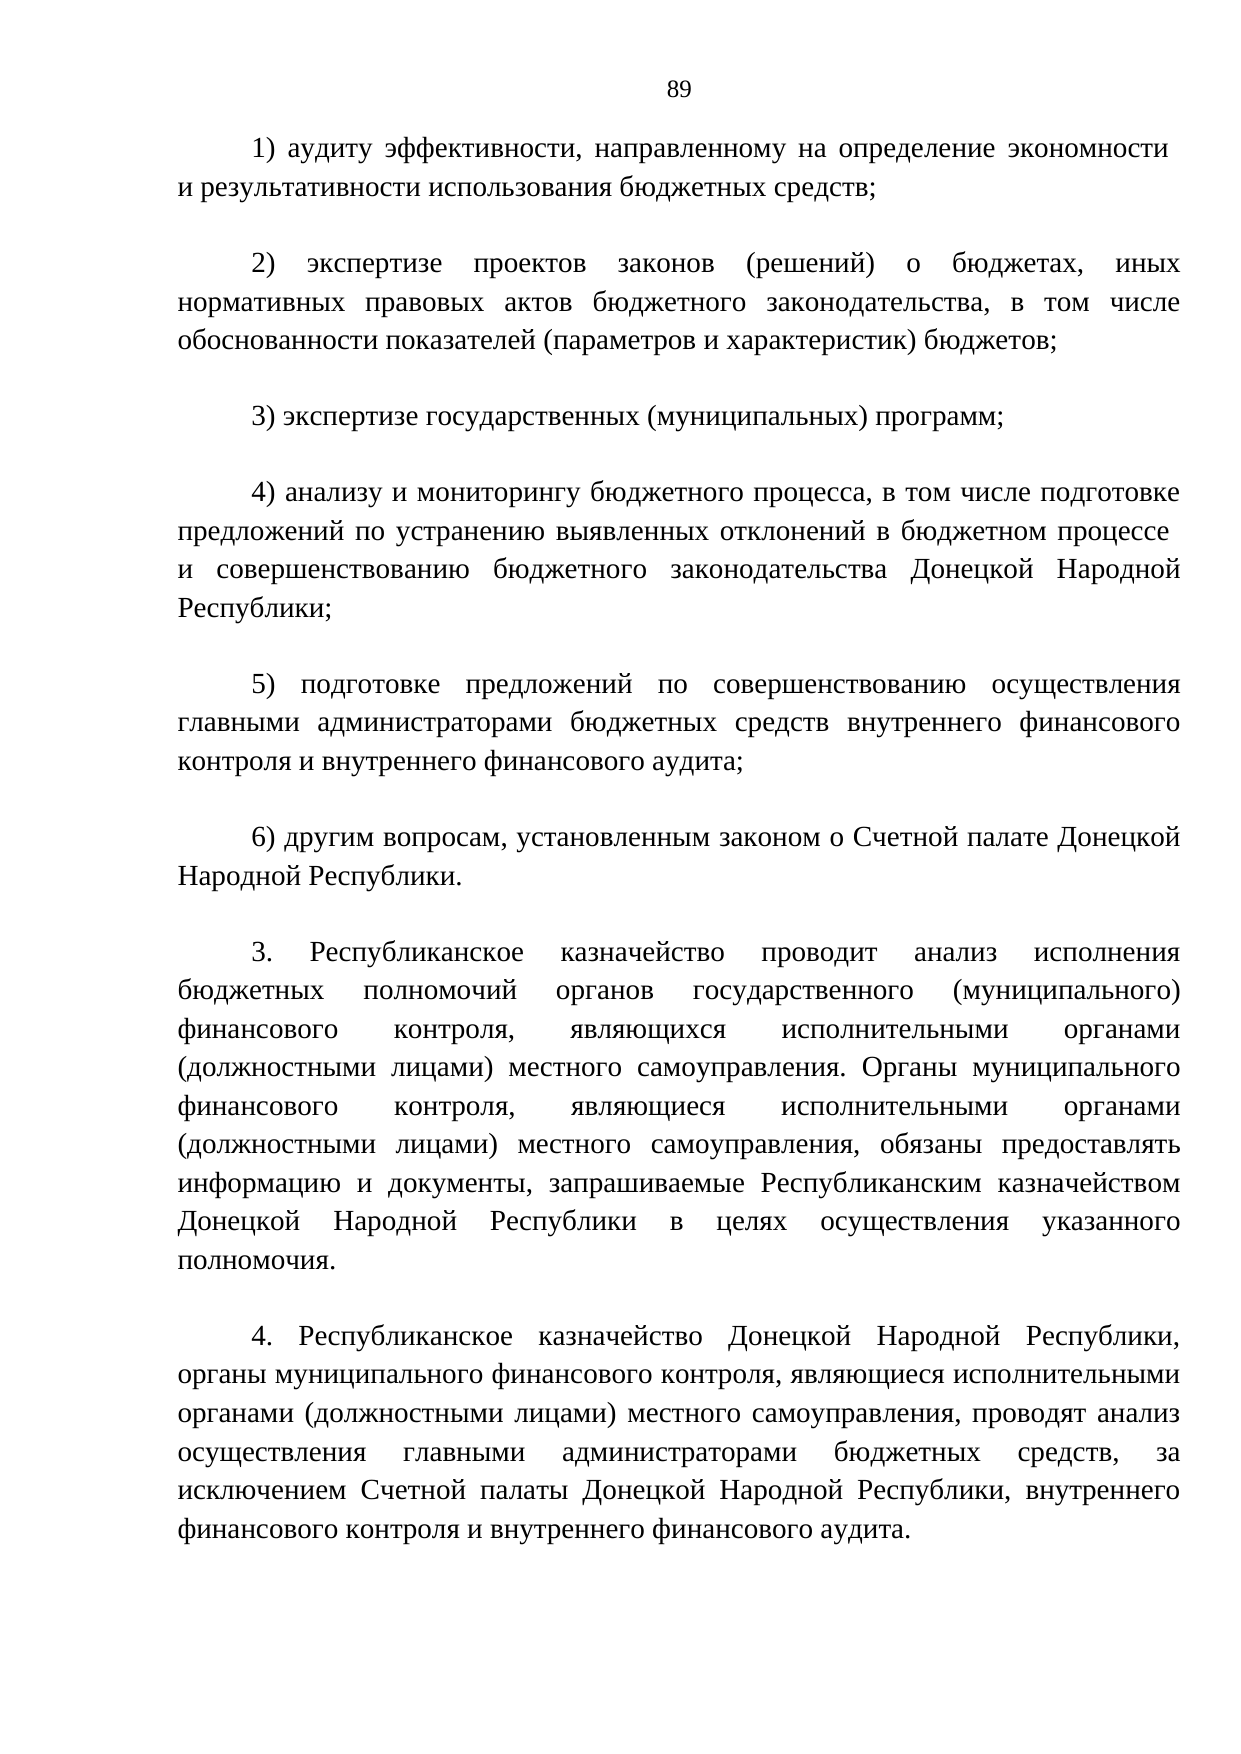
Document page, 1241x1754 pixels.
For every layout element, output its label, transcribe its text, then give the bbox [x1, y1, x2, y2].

text 3. Республиканское казначейство проводит анализ исполнения бюджетных полномочий органов государственного (муниципального) финансового контроля, являющихся исполнительными органами (должностными лицами) местного самоуправления. Органы муниципального финансового контроля, являющиеся исполнительными органами (должностными лицами) местного самоуправления, обязаны предоставлять информацию и документы, запрашиваемые Республиканским казначейством Донецкой Народной Республики в целях осуществления указанного полномочия. [177, 934, 1181, 1276]
text 3) экспертизе государственных (муниципальных) программ; [177, 398, 1181, 432]
text 2) экспертизе проектов законов (решений) о бюджетах, иных нормативных правовых актов бюджетного законодательства, в том числе обоснованности показателей (параметров и характеристик) бюджетов; [177, 245, 1181, 356]
text 5) подготовке предложений по совершенствованию осуществления главными администраторами бюджетных средств внутреннего финансового контроля и внутреннего финансового аудита; [177, 666, 1181, 777]
text 6) другим вопросам, установленным законом о Счетной палате Донецкой Народной Республики. [177, 819, 1181, 891]
text 4) анализу и мониторингу бюджетного процесса, в том числе подготовке предложений по устранению выявленных отклонений в бюджетном процессе и совершенствованию бюджетного законодательства Донецкой Народной Республики; [177, 474, 1181, 623]
text 1) аудиту эффективности, направленному на определение экономности и результативности использования бюджетных средств; [177, 131, 1181, 203]
text 4. Республиканское казначейство Донецкой Народной Республики, органы муниципального финансового контроля, являющиеся исполнительными органами (должностными лицами) местного самоуправления, проводят анализ осуществления главными администраторами бюджетных средств, за исключением Счетной палаты Донецкой Народной Республики, внутреннего финансового контроля и внутреннего финансового аудита. [177, 1318, 1181, 1544]
